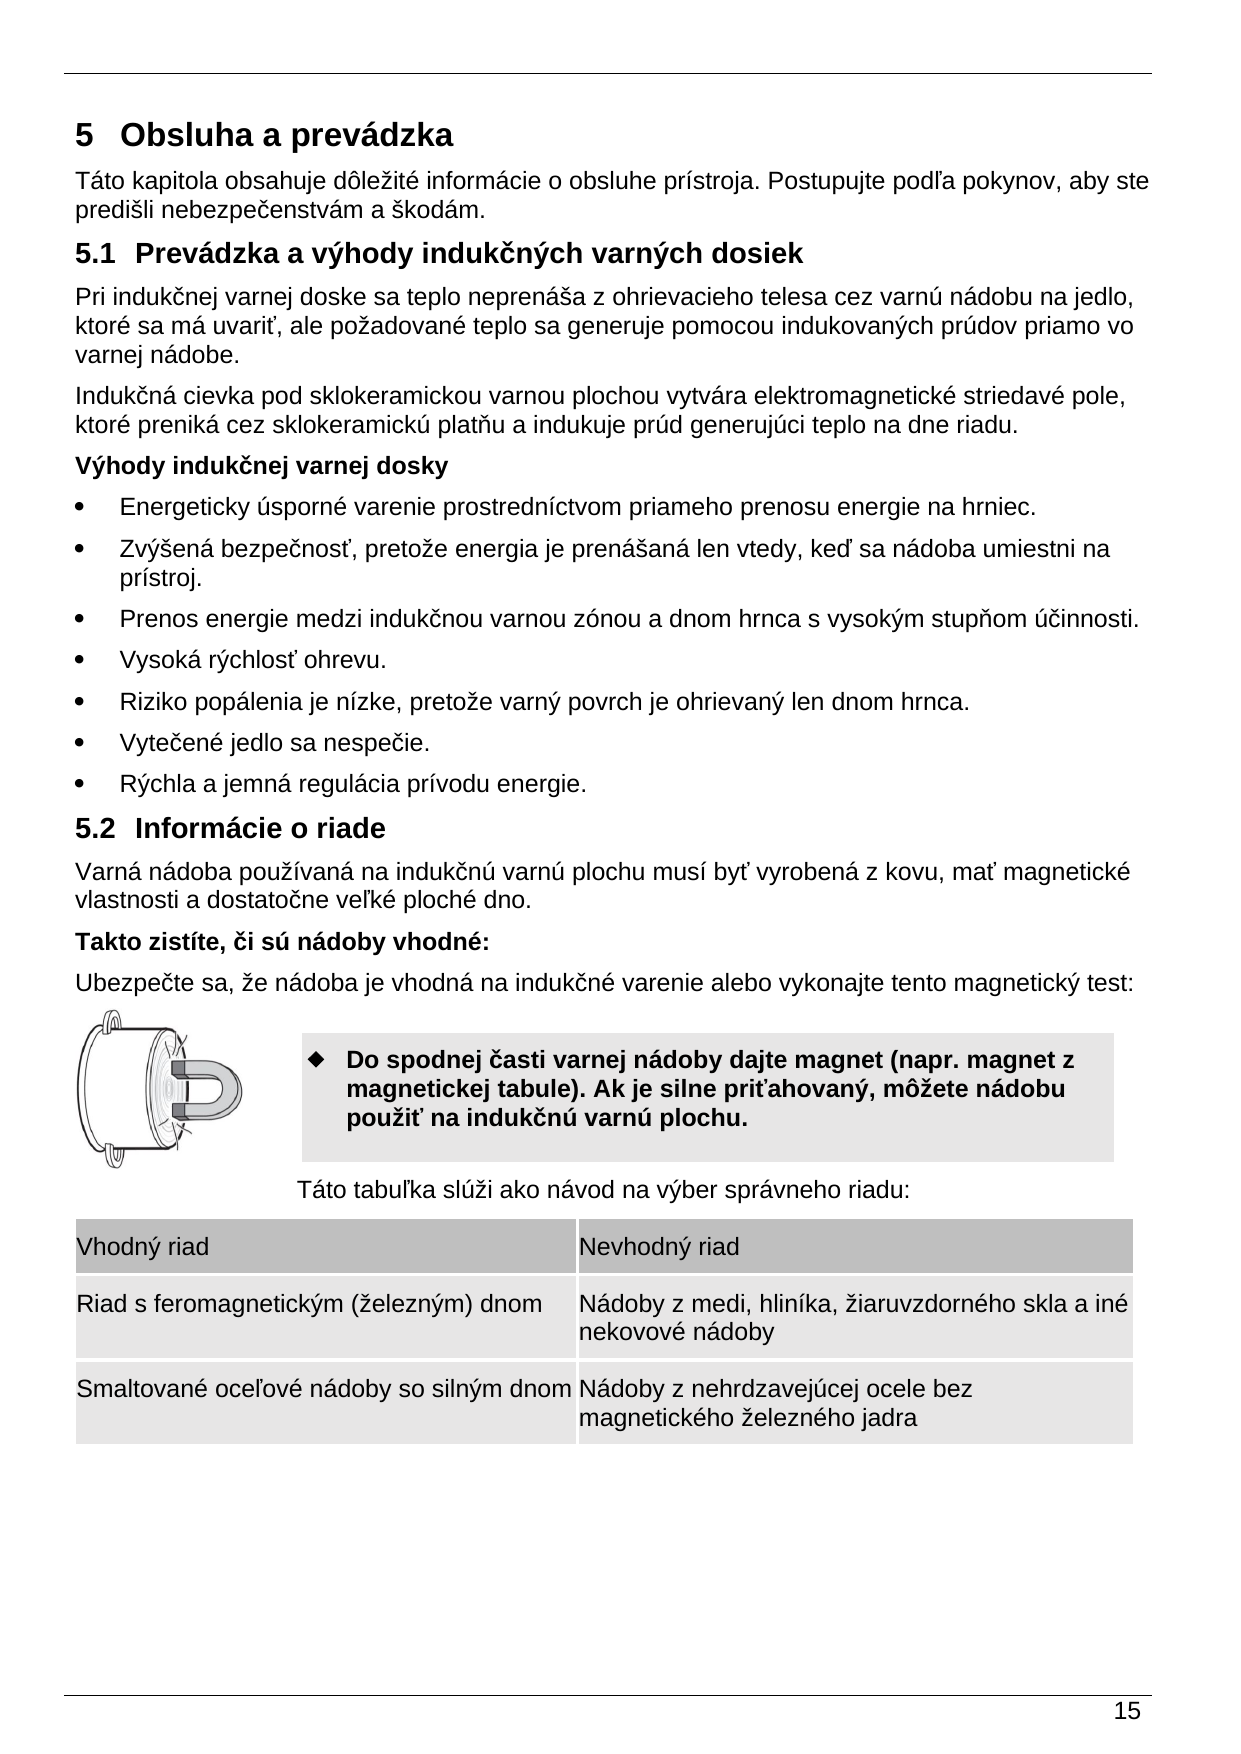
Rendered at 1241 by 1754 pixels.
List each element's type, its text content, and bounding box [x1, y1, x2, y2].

text Ubezpečte sa, že nádoba je vhodná na indukčné varenie alebo vykonajte tento magnetický test: [75, 968, 1165, 997]
list Prenos energie medzi indukčnou varnou zónou a dnom hrnca s vysokým stupňom účinnosti. [75, 604, 1165, 633]
table_cell Nádoby z medi, hliníka, žiaruvzdorného skla a iné nekovové nádoby [579, 1276, 1133, 1358]
text Varná nádoba používaná na indukčnú varnú plochu musí byť vyrobená z kovu, mať magnetické vlastnosti a dostatočne veľké ploché dno. [75, 857, 1165, 914]
list Zvýšená bezpečnosť, pretože energia je prenášaná len vtedy, keď sa nádoba umiestni na prístroj. [75, 534, 1165, 591]
text Táto tabuľka slúži ako návod na výber správneho riadu: [297, 1009, 1165, 1203]
text Indukčná cievka pod sklokeramickou varnou plochou vytvára elektromagnetické striedavé pole, ktoré preniká cez sklokeramickú platňu a indukuje prúd generujúci teplo na dne riadu. [75, 381, 1165, 439]
list Rýchla a jemná regulácia prívodu energie. [75, 769, 1165, 798]
list Vytečené jedlo sa nespečie. [75, 728, 1165, 757]
text Výhody indukčnej varnej dosky [75, 451, 1165, 480]
table_cell Smaltované oceľové nádoby so silným dnom [76, 1362, 576, 1444]
list Energeticky úsporné varenie prostredníctvom priameho prenosu energie na hrniec. [75, 492, 1165, 521]
table_header Vhodný riad [76, 1219, 576, 1273]
table_cell Nádoby z nehrdzavejúcej ocele bez magnetického železného jadra [579, 1362, 1133, 1444]
picture [75, 1008, 244, 1170]
text Táto kapitola obsahuje dôležité informácie o obsluhe prístroja. Postupujte podľa pokynov, aby ste predišli nebezpečenstvám a škodám. [75, 166, 1165, 224]
list Vysoká rýchlosť ohrevu. [75, 645, 1165, 674]
table_header Nevhodný riad [579, 1219, 1133, 1273]
subtitle Prevádzka a výhody indukčných varných dosiek [75, 236, 1165, 270]
table_header Do spodnej časti varnej nádoby dajte magnet (napr. magnet z magnetickej tabule). Ak je silne priťahovaný, môžete nádobu použiť na indukčnú varnú plochu. [302, 1033, 1114, 1162]
text Pri indukčnej varnej doske sa teplo neprenáša z ohrievacieho telesa cez varnú nádobu na jedlo, ktoré sa má uvariť, ale požadované teplo sa generuje pomocou indukovaných prúdov priamo vo varnej nádobe. [75, 282, 1165, 369]
subtitle Obsluha a prevádzka [75, 115, 1165, 154]
text Takto zistíte, či sú nádoby vhodné: [75, 927, 1165, 955]
subtitle Informácie o riade [75, 811, 1165, 844]
table_cell Riad s feromagnetickým (železným) dnom [76, 1276, 576, 1358]
list Riziko popálenia je nízke, pretože varný povrch je ohrievaný len dnom hrnca. [75, 687, 1165, 715]
